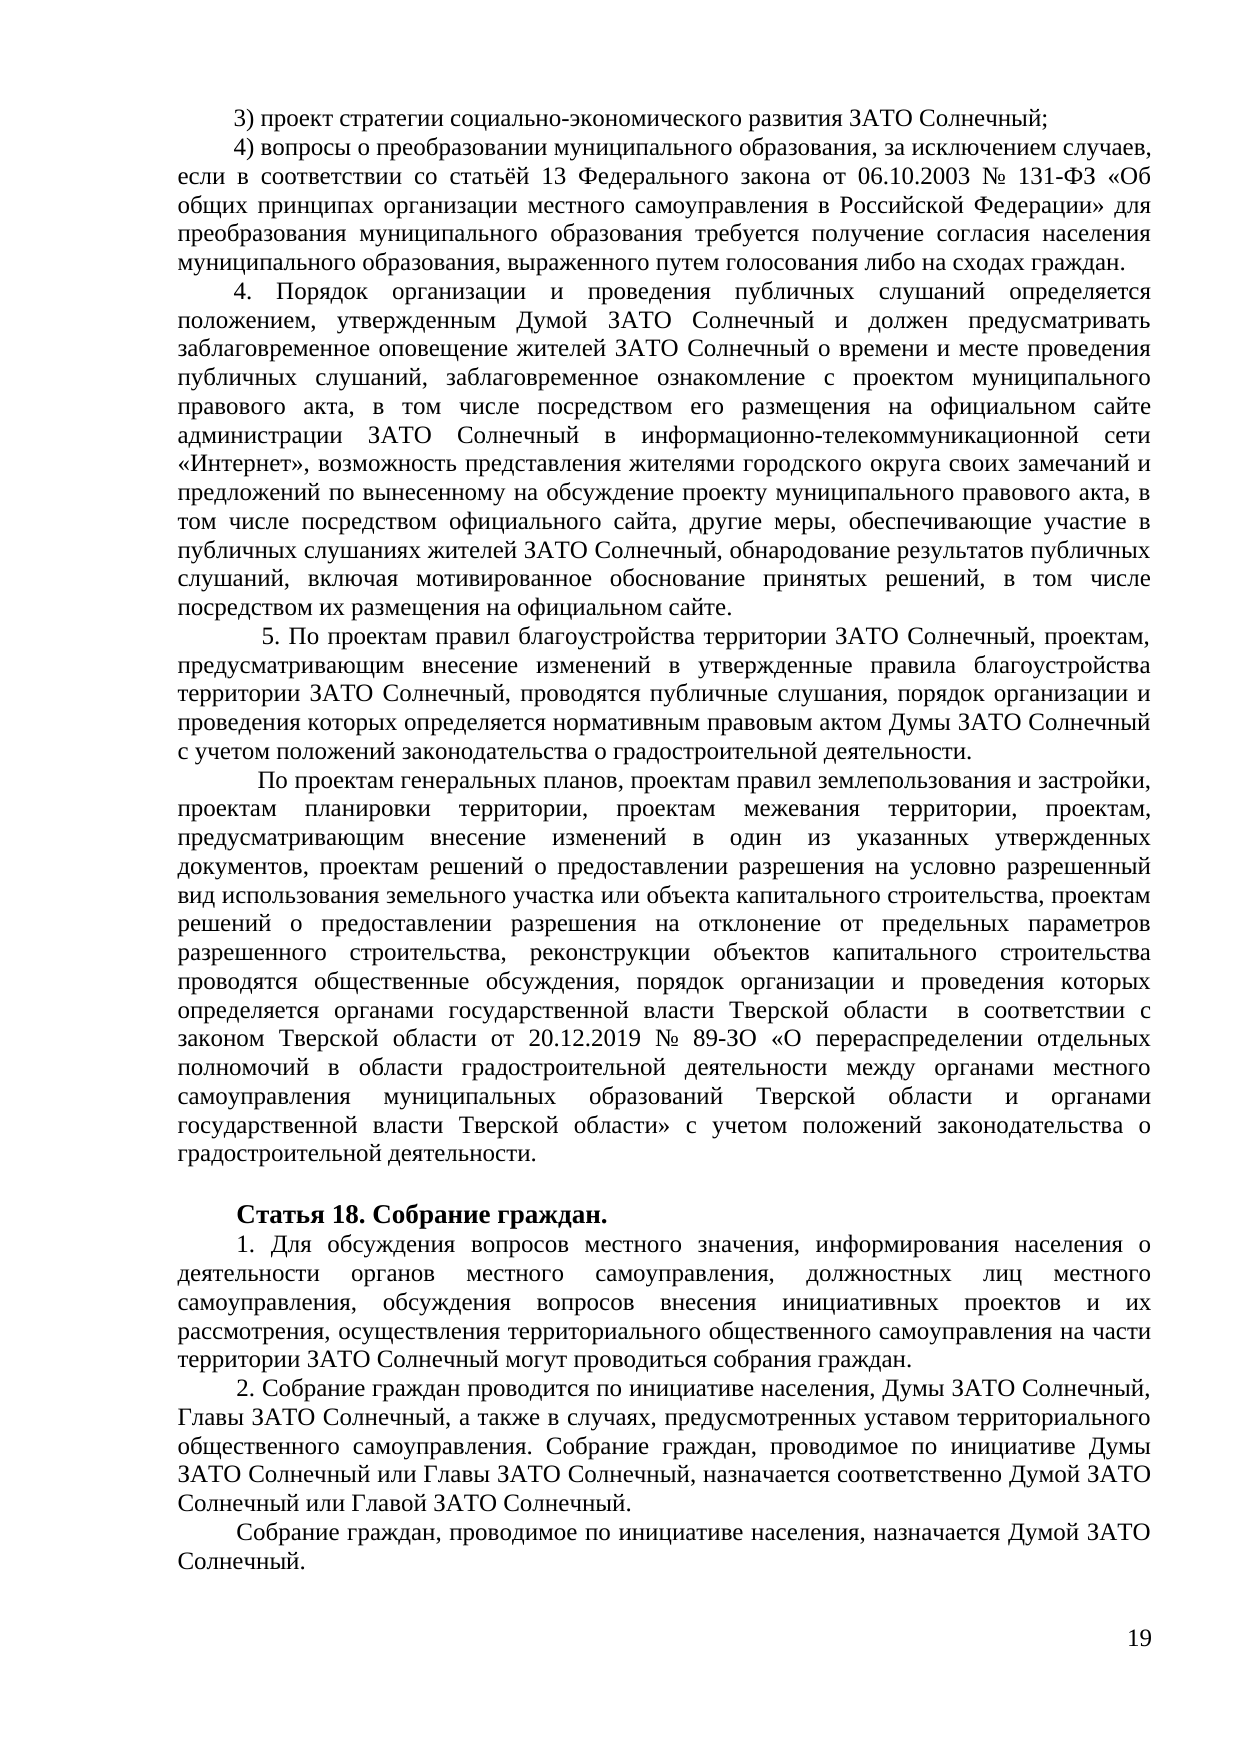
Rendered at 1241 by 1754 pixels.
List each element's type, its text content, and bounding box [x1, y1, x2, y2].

text Собрание граждан, проводимое по инициативе населения, назначается Думой ЗАТО Солнечный. [177, 1517, 1152, 1574]
text 4. Порядок организации и проведения публичных слушаний определяется положением, утвержденным Думой ЗАТО Солнечный и должен предусматривать заблаговременное оповещение жителей ЗАТО Солнечный о времени и месте проведения публичных слушаний, заблаговременное ознакомление с проектом муниципального правового акта, в том числе посредством его размещения на официальном сайте администрации ЗАТО Солнечный в информационно-телекоммуникационной сети «Интернет», возможность представления жителями городского округа своих замечаний и предложений по вынесенному на обсуждение проекту муниципального правового акта, в том числе посредством официального сайта, другие меры, обеспечивающие участие в публичных слушаниях жителей ЗАТО Солнечный, обнародование результатов публичных слушаний, включая мотивированное обоснование принятых решений, в том числе посредством их размещения на официальном сайте. [177, 276, 1152, 621]
text Статья 18. Собрание граждан. [177, 1198, 1152, 1229]
text 2. Собрание граждан проводится по инициативе населения, Думы ЗАТО Солнечный, Главы ЗАТО Солнечный, а также в случаях, предусмотренных уставом территориального общественного самоуправления. Собрание граждан, проводимое по инициативе Думы ЗАТО Солнечный или Главы ЗАТО Солнечный, назначается соответственно Думой ЗАТО Солнечный или Главой ЗАТО Солнечный. [177, 1373, 1152, 1517]
text 1. Для обсуждения вопросов местного значения, информирования населения о деятельности органов местного самоуправления, должностных лиц местного самоуправления, обсуждения вопросов внесения инициативных проектов и их рассмотрения, осуществления территориального общественного самоуправления на части территории ЗАТО Солнечный могут проводиться собрания граждан. [177, 1229, 1152, 1373]
text 4) вопросы о преобразовании муниципального образования, за исключением случаев, если в соответствии со статьёй 13 Федерального закона от 06.10.2003 № 131-ФЗ «Об общих принципах организации местного самоуправления в Российской Федерации» для преобразования муниципального образования требуется получение согласия населения муниципального образования, выраженного путем голосования либо на сходах граждан. [177, 132, 1152, 276]
text 3) проект стратегии социально-экономического развития ЗАТО Солнечный; [177, 103, 1152, 132]
text По проектам генеральных планов, проектам правил землепользования и застройки, проектам планировки территории, проектам межевания территории, проектам, предусматривающим внесение изменений в один из указанных утвержденных документов, проектам решений о предоставлении разрешения на условно разрешенный вид использования земельного участка или объекта капитального строительства, проектам решений о предоставлении разрешения на отклонение от предельных параметров разрешенного строительства, реконструкции объектов капитального строительства проводятся общественные обсуждения, порядок организации и проведения которых определяется органами государственной власти Тверской области в соответствии с законом Тверской области от 20.12.2019 № 89-ЗО «О перераспределении отдельных полномочий в области градостроительной деятельности между органами местного самоуправления муниципальных образований Тверской области и органами государственной власти Тверской области» с учетом положений законодательства о градостроительной деятельности. [177, 765, 1152, 1167]
text 5. По проектам правил благоустройства территории ЗАТО Солнечный, проектам, предусматривающим внесение изменений в утвержденные правила благоустройства территории ЗАТО Солнечный, проводятся публичные слушания, порядок организации и проведения которых определяется нормативным правовым актом Думы ЗАТО Солнечный с учетом положений законодательства о градостроительной деятельности. [177, 621, 1152, 765]
